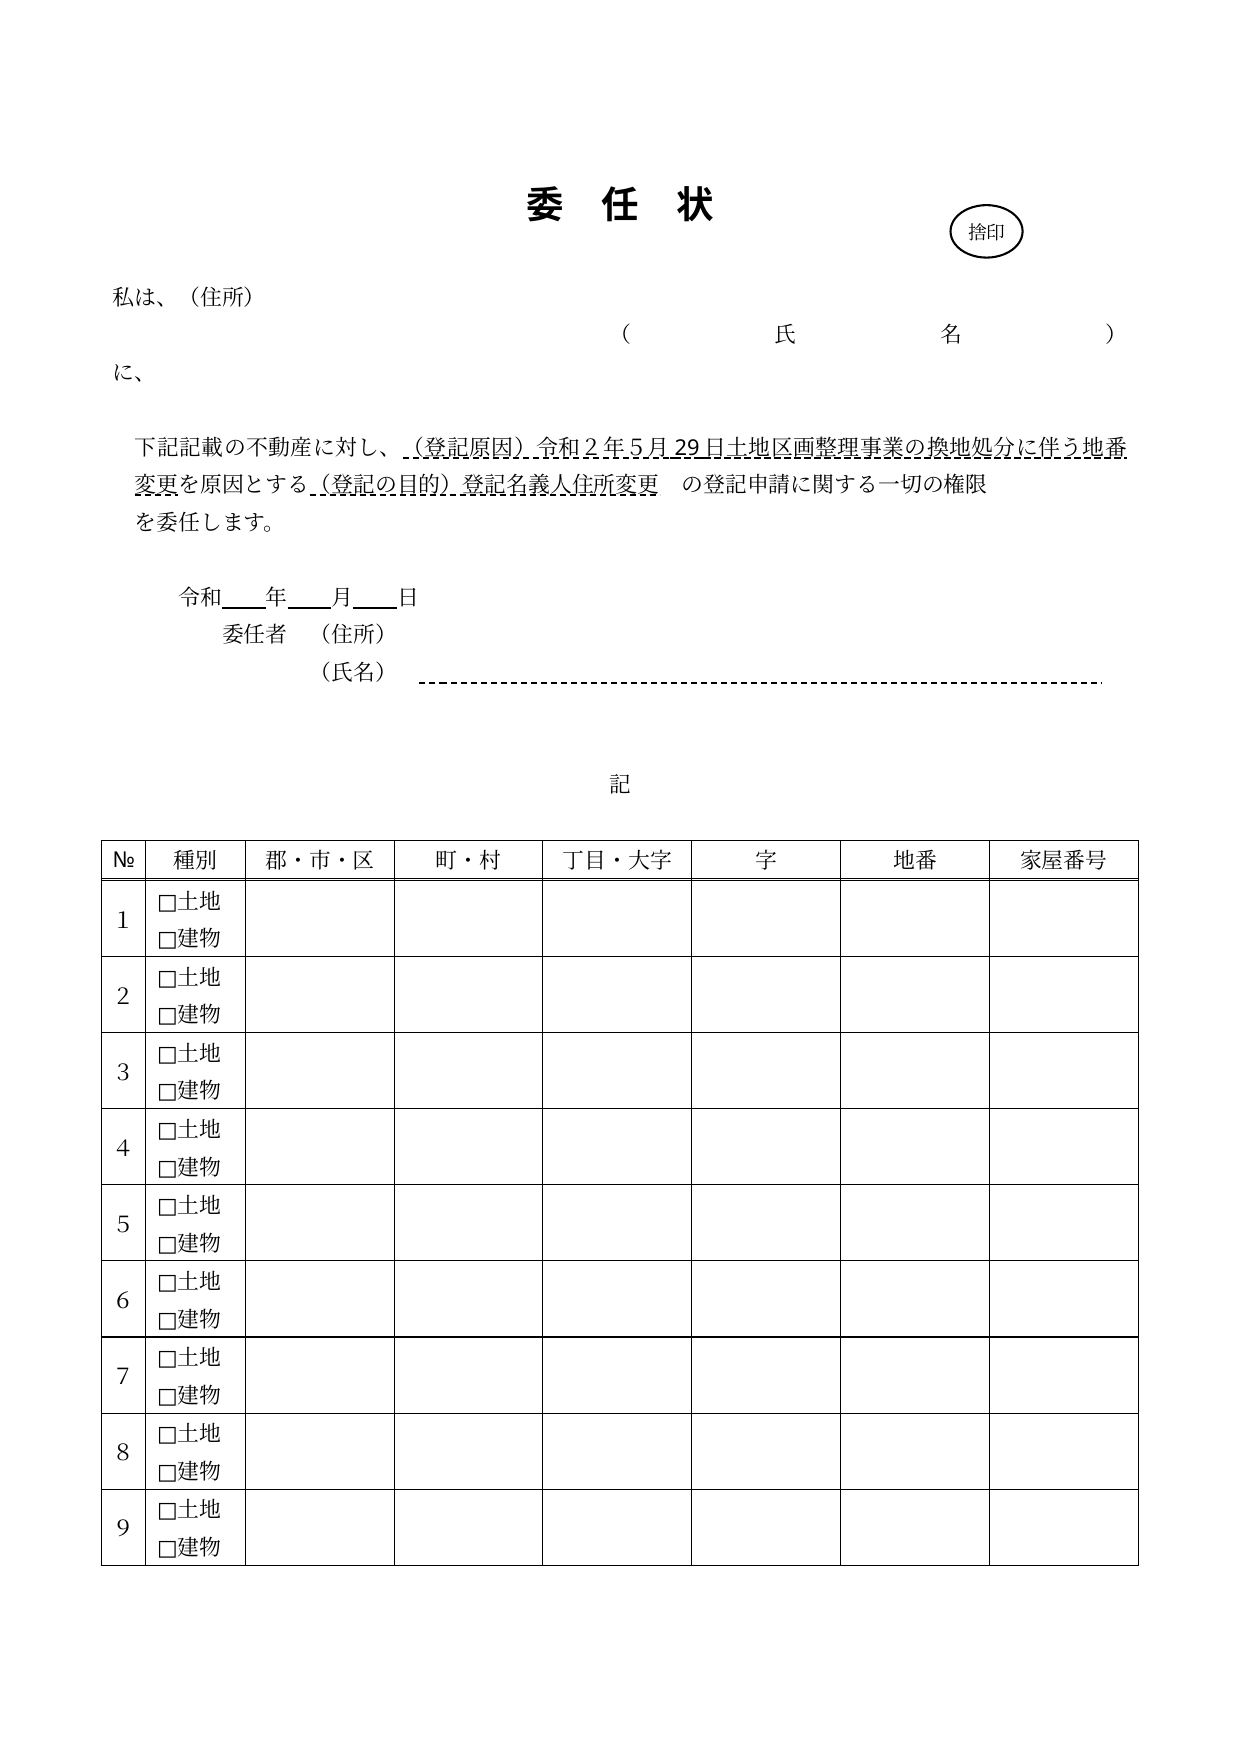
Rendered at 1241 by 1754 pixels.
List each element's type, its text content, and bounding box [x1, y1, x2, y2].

table_cell [395, 1490, 542, 1564]
table_cell □土地 □建物 [146, 1490, 245, 1564]
table_cell □土地 □建物 [146, 957, 245, 1032]
text 令和 年 月 日 [112, 577, 1128, 614]
table_cell [841, 881, 989, 956]
table_cell [841, 1414, 989, 1488]
table_cell [395, 881, 542, 956]
table_cell [246, 1261, 394, 1336]
table_cell [692, 1490, 840, 1564]
table_cell [841, 1261, 989, 1336]
table_header 字 [692, 841, 840, 878]
table_header 種別 [146, 841, 245, 878]
table_cell [395, 1338, 542, 1412]
text 委 任 状 [112, 164, 1128, 239]
table_cell [543, 1414, 691, 1488]
table_cell [543, 957, 691, 1032]
table_cell [543, 1185, 691, 1260]
table_cell [990, 1490, 1138, 1564]
table_cell [990, 1185, 1138, 1260]
table_cell [692, 1414, 840, 1488]
table_cell □土地 □建物 [146, 1033, 245, 1108]
table_header 町・村 [395, 841, 542, 878]
table_cell [841, 1033, 989, 1108]
subtitle 記 [112, 764, 1128, 802]
table_cell [543, 1490, 691, 1564]
table_cell [990, 957, 1138, 1032]
table_cell □土地 □建物 [146, 1338, 245, 1412]
table_cell ７ [102, 1338, 145, 1412]
table_header 丁目・大字 [543, 841, 691, 878]
table_cell [246, 1033, 394, 1108]
table_cell １ [102, 881, 145, 956]
table_cell ３ [102, 1033, 145, 1108]
table_cell [246, 1185, 394, 1260]
table_cell [395, 957, 542, 1032]
table_cell [990, 1261, 1138, 1336]
table_cell [395, 1414, 542, 1488]
table_cell [543, 1261, 691, 1336]
table_cell [395, 1261, 542, 1336]
table_cell ８ [102, 1414, 145, 1488]
table_cell [990, 1109, 1138, 1184]
table_cell [246, 1490, 394, 1564]
table_header 地番 [841, 841, 989, 878]
table_cell [692, 1185, 840, 1260]
text を委任します。 [112, 502, 1128, 539]
table_cell [692, 1033, 840, 1108]
table_cell [990, 1033, 1138, 1108]
table_cell [990, 1414, 1138, 1488]
table_cell □土地 □建物 [146, 881, 245, 956]
table_header 郡・市・区 [246, 841, 394, 878]
table_cell [543, 1109, 691, 1184]
table_cell ５ [102, 1185, 145, 1260]
table_cell [246, 1338, 394, 1412]
table_cell [395, 1109, 542, 1184]
table_cell ６ [102, 1261, 145, 1336]
table_cell [395, 1185, 542, 1260]
table_cell [246, 1109, 394, 1184]
table_cell [841, 1185, 989, 1260]
text 私は、（住所） [112, 277, 1128, 314]
table_cell [990, 881, 1138, 956]
table_cell [543, 1338, 691, 1412]
table_cell [246, 1414, 394, 1488]
table_cell [841, 1109, 989, 1184]
table_cell [692, 881, 840, 956]
table_cell □土地 □建物 [146, 1261, 245, 1336]
table_cell ４ [102, 1109, 145, 1184]
table_cell [990, 1338, 1138, 1412]
table_cell [692, 1261, 840, 1336]
text 下記記載の不動産に対し、（登記原因）令和２年５月29日土地区画整理事業の換地処分に伴う地番変更を原因とする（登記の目的）登記名義人住所変更 の登記申請に関する一切の権限 [112, 427, 1128, 502]
table_cell [692, 1338, 840, 1412]
table_cell [692, 1109, 840, 1184]
table_cell ２ [102, 957, 145, 1032]
table_cell [246, 881, 394, 956]
table_cell [543, 1033, 691, 1108]
table_cell [692, 957, 840, 1032]
table_cell □土地 □建物 [146, 1414, 245, 1488]
table_header № [102, 841, 145, 878]
table_cell [395, 1033, 542, 1108]
table_cell [841, 1490, 989, 1564]
table_header 家屋番号 [990, 841, 1138, 878]
text 委任者 （住所） [112, 614, 1128, 652]
table_cell ９ [102, 1490, 145, 1564]
text （氏名） に、 [112, 314, 1128, 389]
table_cell [543, 881, 691, 956]
table_cell [246, 957, 394, 1032]
table_cell □土地 □建物 [146, 1185, 245, 1260]
table_cell [841, 1338, 989, 1412]
table_cell [841, 957, 989, 1032]
text （氏名） [112, 652, 1128, 689]
table_cell □土地 □建物 [146, 1109, 245, 1184]
